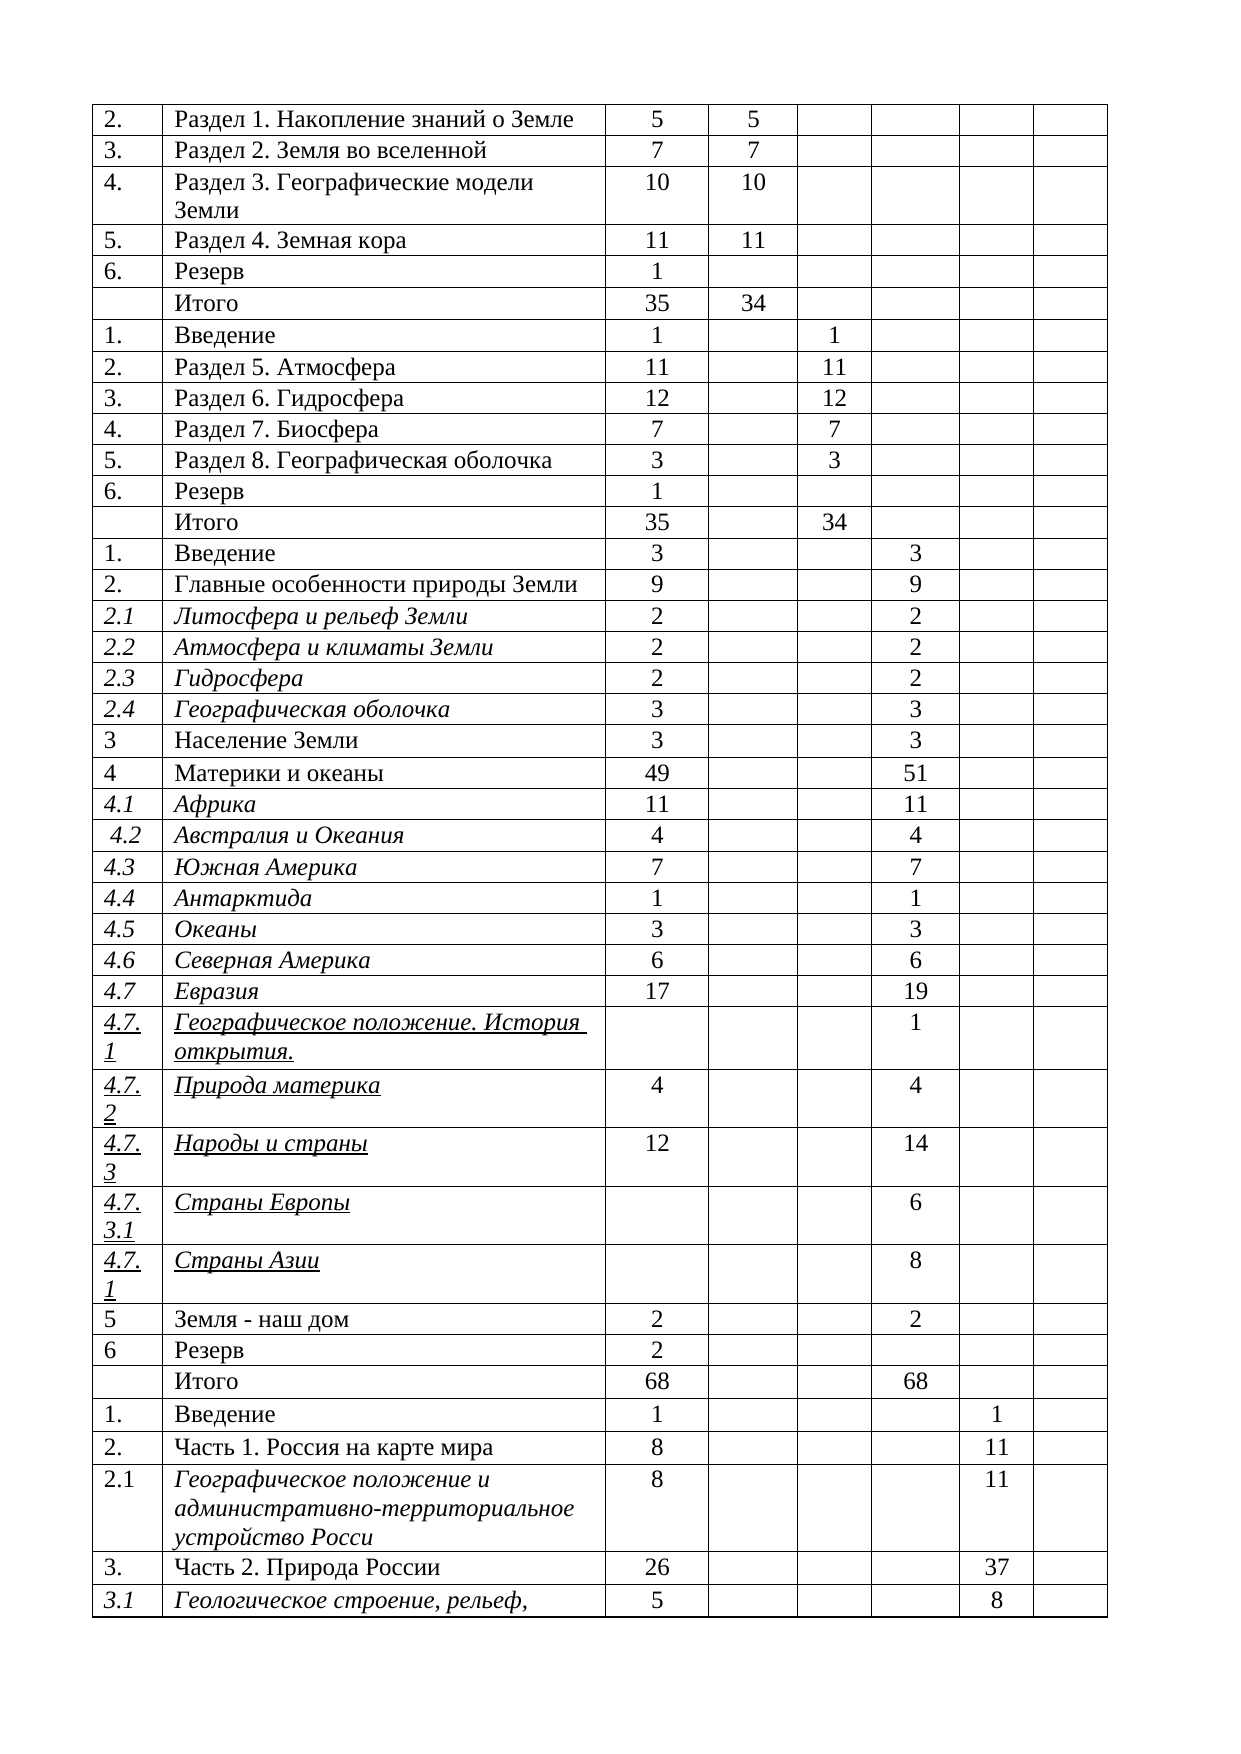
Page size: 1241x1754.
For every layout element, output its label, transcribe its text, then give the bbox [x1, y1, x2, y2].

table_cell [1034, 1432, 1107, 1463]
table_cell [709, 725, 797, 757]
table_cell 5. [93, 225, 162, 255]
table_cell [798, 789, 871, 819]
table_cell [798, 570, 871, 600]
table_cell 3 [606, 725, 708, 757]
table_cell 2.1 [93, 1465, 162, 1551]
table_cell 3. [93, 136, 162, 166]
table_cell [1034, 1007, 1107, 1069]
table_cell 7 [606, 414, 708, 444]
table_cell [1034, 570, 1107, 600]
table_cell [709, 539, 797, 568]
table_cell 6 [606, 945, 708, 975]
table_cell [872, 414, 959, 444]
table_cell 6 [872, 945, 959, 975]
table_cell 3 [872, 694, 959, 724]
table_cell [798, 167, 871, 224]
table_cell [872, 1335, 959, 1365]
table_cell [872, 445, 959, 475]
table_cell [709, 1335, 797, 1365]
table_cell 26 [606, 1552, 708, 1584]
table_cell [1034, 1552, 1107, 1584]
table_cell [960, 1366, 1033, 1398]
table_cell Северная Америка [163, 945, 605, 975]
table_cell 2 [606, 632, 708, 662]
table_cell 2. [93, 570, 162, 600]
table_cell 3 [872, 914, 959, 944]
table_cell [960, 1070, 1033, 1127]
table_cell [709, 445, 797, 475]
table_cell [93, 507, 162, 537]
table_cell Раздел 6. Гидросфера [163, 383, 605, 413]
table_cell 4 [872, 820, 959, 851]
table_cell 12 [606, 1128, 708, 1186]
table_cell 5 [709, 105, 797, 134]
table_cell 9 [872, 570, 959, 600]
table_cell 3.1 [93, 1585, 162, 1616]
table_cell 4.7.3 [93, 1128, 162, 1186]
table_cell [960, 507, 1033, 537]
table_cell [960, 1304, 1033, 1334]
table_cell [798, 256, 871, 287]
table_cell [798, 1432, 871, 1463]
table_cell 68 [606, 1366, 708, 1398]
table_cell 5 [606, 1585, 708, 1616]
table_cell 7 [872, 852, 959, 882]
table_cell [960, 1245, 1033, 1303]
table_cell [960, 632, 1033, 662]
table_cell 4.1 [93, 789, 162, 819]
table_cell [872, 507, 959, 537]
table_cell [709, 632, 797, 662]
table_cell [709, 320, 797, 351]
table_cell [709, 1465, 797, 1551]
table_cell Введение [163, 320, 605, 351]
table_cell 14 [872, 1128, 959, 1186]
table_cell [798, 1128, 871, 1186]
table_cell [1034, 256, 1107, 287]
table_cell 4.7.3.1 [93, 1187, 162, 1244]
table_cell [1034, 601, 1107, 631]
table_cell Раздел 8. Географическая оболочка [163, 445, 605, 475]
table_cell 2. [93, 352, 162, 382]
table_cell [709, 694, 797, 724]
table_cell [1034, 320, 1107, 351]
table_cell 1. [93, 1399, 162, 1431]
table_cell 1 [606, 256, 708, 287]
table_cell [872, 136, 959, 166]
table_cell [960, 105, 1033, 134]
table_cell [960, 758, 1033, 788]
table_cell [798, 883, 871, 913]
table_cell 1. [93, 320, 162, 351]
table_cell [872, 383, 959, 413]
table_cell [798, 1187, 871, 1244]
table_cell 8 [606, 1465, 708, 1551]
table_cell 2 [606, 601, 708, 631]
table_cell [1034, 758, 1107, 788]
table_cell [709, 256, 797, 287]
table_cell 2 [872, 663, 959, 693]
table_cell [1034, 632, 1107, 662]
table_cell Часть 1. Россия на карте мира [163, 1432, 605, 1463]
table_cell [960, 539, 1033, 568]
table_cell 2 [872, 632, 959, 662]
table_cell 8 [960, 1585, 1033, 1616]
table_cell [798, 1399, 871, 1431]
table_cell 6. [93, 256, 162, 287]
table_cell [1034, 1585, 1107, 1616]
table_cell Раздел 5. Атмосфера [163, 352, 605, 382]
table_cell [1034, 507, 1107, 537]
table_cell [960, 445, 1033, 475]
table_cell [606, 1007, 708, 1069]
table_cell [709, 820, 797, 851]
table_cell [709, 1070, 797, 1127]
table_cell 3. [93, 383, 162, 413]
table_cell 11 [606, 789, 708, 819]
table_cell [93, 1366, 162, 1398]
table_cell [960, 256, 1033, 287]
table_cell [1034, 725, 1107, 757]
table_cell 2 [606, 1304, 708, 1334]
table_cell 1 [606, 320, 708, 351]
table_cell Раздел 7. Биосфера [163, 414, 605, 444]
table_cell [1034, 414, 1107, 444]
table_cell [1034, 694, 1107, 724]
table_cell [872, 256, 959, 287]
table_cell Антарктида [163, 883, 605, 913]
table_cell 3 [606, 445, 708, 475]
table_cell [709, 852, 797, 882]
table_cell [798, 105, 871, 134]
table_cell [960, 852, 1033, 882]
table_cell [709, 414, 797, 444]
table_cell [798, 852, 871, 882]
table_cell [872, 288, 959, 319]
table_cell Население Земли [163, 725, 605, 757]
table_cell [798, 476, 871, 506]
table_cell 7 [709, 136, 797, 166]
table_cell [872, 1552, 959, 1584]
table_cell [960, 1187, 1033, 1244]
table_cell 2.2 [93, 632, 162, 662]
table_cell 4.3 [93, 852, 162, 882]
table_cell [93, 288, 162, 319]
table_cell [1034, 820, 1107, 851]
table_cell 2.4 [93, 694, 162, 724]
table_cell 3 [93, 725, 162, 757]
table_cell [872, 167, 959, 224]
table_cell [872, 105, 959, 134]
table_cell 11 [606, 225, 708, 255]
table_cell [709, 945, 797, 975]
table_cell [872, 320, 959, 351]
table_cell 35 [606, 288, 708, 319]
table_cell [960, 694, 1033, 724]
table_cell [709, 1187, 797, 1244]
table_cell [1034, 1366, 1107, 1398]
table_cell 1 [798, 320, 871, 351]
table_cell 4 [93, 758, 162, 788]
table_cell Литосфера и рельеф Земли [163, 601, 605, 631]
table_cell Введение [163, 1399, 605, 1431]
table_cell [798, 758, 871, 788]
table_cell Южная Америка [163, 852, 605, 882]
table_cell 1 [872, 1007, 959, 1069]
table_cell [1034, 1304, 1107, 1334]
table_cell Африка [163, 789, 605, 819]
table_cell [1034, 1465, 1107, 1551]
table_cell 5. [93, 445, 162, 475]
table_cell 9 [606, 570, 708, 600]
table_cell [709, 1552, 797, 1584]
table_cell Географическая оболочка [163, 694, 605, 724]
table_cell [798, 694, 871, 724]
table_cell [1034, 1070, 1107, 1127]
table_cell Итого [163, 507, 605, 537]
table_cell [709, 1128, 797, 1186]
table_cell Страны Европы [163, 1187, 605, 1244]
table_cell Материки и океаны [163, 758, 605, 788]
table_cell [798, 663, 871, 693]
table_cell 6 [872, 1187, 959, 1244]
table_cell 4.7.2 [93, 1070, 162, 1127]
table_cell Резерв [163, 476, 605, 506]
table_cell [960, 789, 1033, 819]
table_cell [709, 570, 797, 600]
table_cell [798, 539, 871, 568]
table_cell [960, 1007, 1033, 1069]
table_cell 3 [606, 914, 708, 944]
table_cell 1 [606, 883, 708, 913]
table_cell [872, 1585, 959, 1616]
table_cell Раздел 1. Накопление знаний о Земле [163, 105, 605, 134]
table_cell 11 [709, 225, 797, 255]
table_cell [709, 1007, 797, 1069]
table_cell 11 [798, 352, 871, 382]
table_cell [960, 288, 1033, 319]
table_cell [798, 1245, 871, 1303]
table_cell 8 [606, 1432, 708, 1463]
table_cell [1034, 1335, 1107, 1365]
table_cell [1034, 976, 1107, 1006]
table_cell [960, 225, 1033, 255]
table_cell [709, 601, 797, 631]
table_cell [1034, 1187, 1107, 1244]
table_cell [709, 1432, 797, 1463]
table_cell 3 [872, 725, 959, 757]
table_cell 3 [798, 445, 871, 475]
table_cell [1034, 288, 1107, 319]
table_cell [709, 976, 797, 1006]
table_cell 11 [606, 352, 708, 382]
table_cell [1034, 167, 1107, 224]
table_cell 4. [93, 414, 162, 444]
table_cell 12 [606, 383, 708, 413]
table_cell 10 [709, 167, 797, 224]
table_cell [960, 1335, 1033, 1365]
table_cell [798, 914, 871, 944]
table_cell [1034, 1128, 1107, 1186]
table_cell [163, 1585, 605, 1616]
table_cell Океаны [163, 914, 605, 944]
table_cell 11 [872, 789, 959, 819]
table_cell Евразия [163, 976, 605, 1006]
table_cell 7 [798, 414, 871, 444]
table_cell [1034, 945, 1107, 975]
table_cell 49 [606, 758, 708, 788]
table_cell [1034, 105, 1107, 134]
table_cell [798, 136, 871, 166]
table_cell 4.5 [93, 914, 162, 944]
table_cell [606, 1245, 708, 1303]
table_cell [798, 632, 871, 662]
table_cell 2 [872, 601, 959, 631]
table_cell [960, 663, 1033, 693]
table_cell 4 [872, 1070, 959, 1127]
table_cell [709, 476, 797, 506]
table_cell Главные особенности природы Земли [163, 570, 605, 600]
table_cell Итого [163, 1366, 605, 1398]
table_cell [798, 1335, 871, 1365]
table_cell 7 [606, 136, 708, 166]
table_cell 34 [798, 507, 871, 537]
table_cell [798, 725, 871, 757]
table_cell [709, 914, 797, 944]
table_cell 4.2 [93, 820, 162, 851]
table_cell [960, 136, 1033, 166]
table_cell 4.7 [93, 976, 162, 1006]
table_cell 19 [872, 976, 959, 1006]
table_cell [709, 789, 797, 819]
table_cell 68 [872, 1366, 959, 1398]
table_cell [798, 1366, 871, 1398]
table_cell [1034, 476, 1107, 506]
table_cell [1034, 1399, 1107, 1431]
table_cell 2. [93, 105, 162, 134]
table_cell 3. [93, 1552, 162, 1584]
table_cell [1034, 445, 1107, 475]
table_cell 2 [606, 1335, 708, 1365]
table_cell 3 [606, 694, 708, 724]
table_cell Природа материка [163, 1070, 605, 1127]
table_cell Страны Азии [163, 1245, 605, 1303]
table_cell [709, 758, 797, 788]
table_cell 3 [606, 539, 708, 568]
table_cell [709, 663, 797, 693]
table_cell 2.3 [93, 663, 162, 693]
table_cell [960, 476, 1033, 506]
table_cell [960, 414, 1033, 444]
table_cell [1034, 914, 1107, 944]
table_cell [798, 1070, 871, 1127]
table_cell [960, 914, 1033, 944]
table_cell [798, 1585, 871, 1616]
table_cell 1 [872, 883, 959, 913]
table_cell 8 [872, 1245, 959, 1303]
table_cell 37 [960, 1552, 1033, 1584]
table_cell Атмосфера и климаты Земли [163, 632, 605, 662]
table_cell [709, 352, 797, 382]
table_cell [798, 1552, 871, 1584]
table_cell 11 [960, 1465, 1033, 1551]
table_cell Часть 2. Природа России [163, 1552, 605, 1584]
table_cell 2 [872, 1304, 959, 1334]
table_cell 4.7.1 [93, 1245, 162, 1303]
table_cell [798, 820, 871, 851]
table_cell 5 [93, 1304, 162, 1334]
table_cell [798, 1465, 871, 1551]
table_cell Народы и страны [163, 1128, 605, 1186]
table_cell Резерв [163, 1335, 605, 1365]
table_cell Географическое положение. История открытия. [163, 1007, 605, 1069]
table_cell [1034, 663, 1107, 693]
table_cell 7 [606, 852, 708, 882]
table_cell 4 [606, 1070, 708, 1127]
table_cell [960, 601, 1033, 631]
table_cell 11 [960, 1432, 1033, 1463]
table_cell [709, 383, 797, 413]
table_cell [1034, 883, 1107, 913]
table_cell Земля - наш дом [163, 1304, 605, 1334]
table_cell [798, 1304, 871, 1334]
table_cell 4.7.1 [93, 1007, 162, 1069]
table_cell [1034, 383, 1107, 413]
table_cell [798, 288, 871, 319]
table_cell [709, 507, 797, 537]
table_cell Австралия и Океания [163, 820, 605, 851]
table_cell [709, 1245, 797, 1303]
table_cell [1034, 225, 1107, 255]
table_cell 6. [93, 476, 162, 506]
table_cell [872, 1465, 959, 1551]
table_cell 2.1 [93, 601, 162, 631]
table_cell [872, 225, 959, 255]
table_cell Итого [163, 288, 605, 319]
table_cell [960, 820, 1033, 851]
table_cell [709, 1585, 797, 1616]
table_cell [960, 725, 1033, 757]
table_cell [798, 976, 871, 1006]
table_cell 1 [606, 1399, 708, 1431]
table_cell Введение [163, 539, 605, 568]
table_cell [798, 225, 871, 255]
table_cell [960, 945, 1033, 975]
table_cell [960, 570, 1033, 600]
table_cell 5 [606, 105, 708, 134]
table_cell 51 [872, 758, 959, 788]
table_cell [960, 383, 1033, 413]
table_cell Гидросфера [163, 663, 605, 693]
table_cell 2 [606, 663, 708, 693]
table_cell [1034, 352, 1107, 382]
table_cell Раздел 4. Земная кора [163, 225, 605, 255]
table_cell [1034, 789, 1107, 819]
table_cell 17 [606, 976, 708, 1006]
table_cell [960, 976, 1033, 1006]
table_cell [872, 352, 959, 382]
table_cell 4.4 [93, 883, 162, 913]
table_cell [960, 167, 1033, 224]
table_cell 12 [798, 383, 871, 413]
table_cell Резерв [163, 256, 605, 287]
table_cell [960, 883, 1033, 913]
table_cell 10 [606, 167, 708, 224]
table_cell Раздел 2. Земля во вселенной [163, 136, 605, 166]
table_cell 4. [93, 167, 162, 224]
table_cell [709, 1304, 797, 1334]
table_cell [1034, 852, 1107, 882]
table_cell [872, 1432, 959, 1463]
table_cell [606, 1187, 708, 1244]
table_cell [960, 1128, 1033, 1186]
table_cell [1034, 136, 1107, 166]
table_cell [872, 1399, 959, 1431]
table_cell 1 [960, 1399, 1033, 1431]
table_cell Географическое положение и административно-территориальное устройство Росси [163, 1465, 605, 1551]
table_cell 1. [93, 539, 162, 568]
table_cell [1034, 1245, 1107, 1303]
table_cell [798, 1007, 871, 1069]
table_cell [709, 1399, 797, 1431]
table_cell [1034, 539, 1107, 568]
table_cell Раздел 3. Географические модели Земли [163, 167, 605, 224]
table_cell [798, 945, 871, 975]
table_cell 34 [709, 288, 797, 319]
table_cell 2. [93, 1432, 162, 1463]
table_cell [709, 883, 797, 913]
table_cell [960, 352, 1033, 382]
table_cell 4 [606, 820, 708, 851]
table_cell [960, 320, 1033, 351]
table_cell 1 [606, 476, 708, 506]
table_cell [798, 601, 871, 631]
table_cell [709, 1366, 797, 1398]
table_cell 4.6 [93, 945, 162, 975]
table_cell 35 [606, 507, 708, 537]
table_cell 6 [93, 1335, 162, 1365]
table_cell 3 [872, 539, 959, 568]
table_cell [872, 476, 959, 506]
